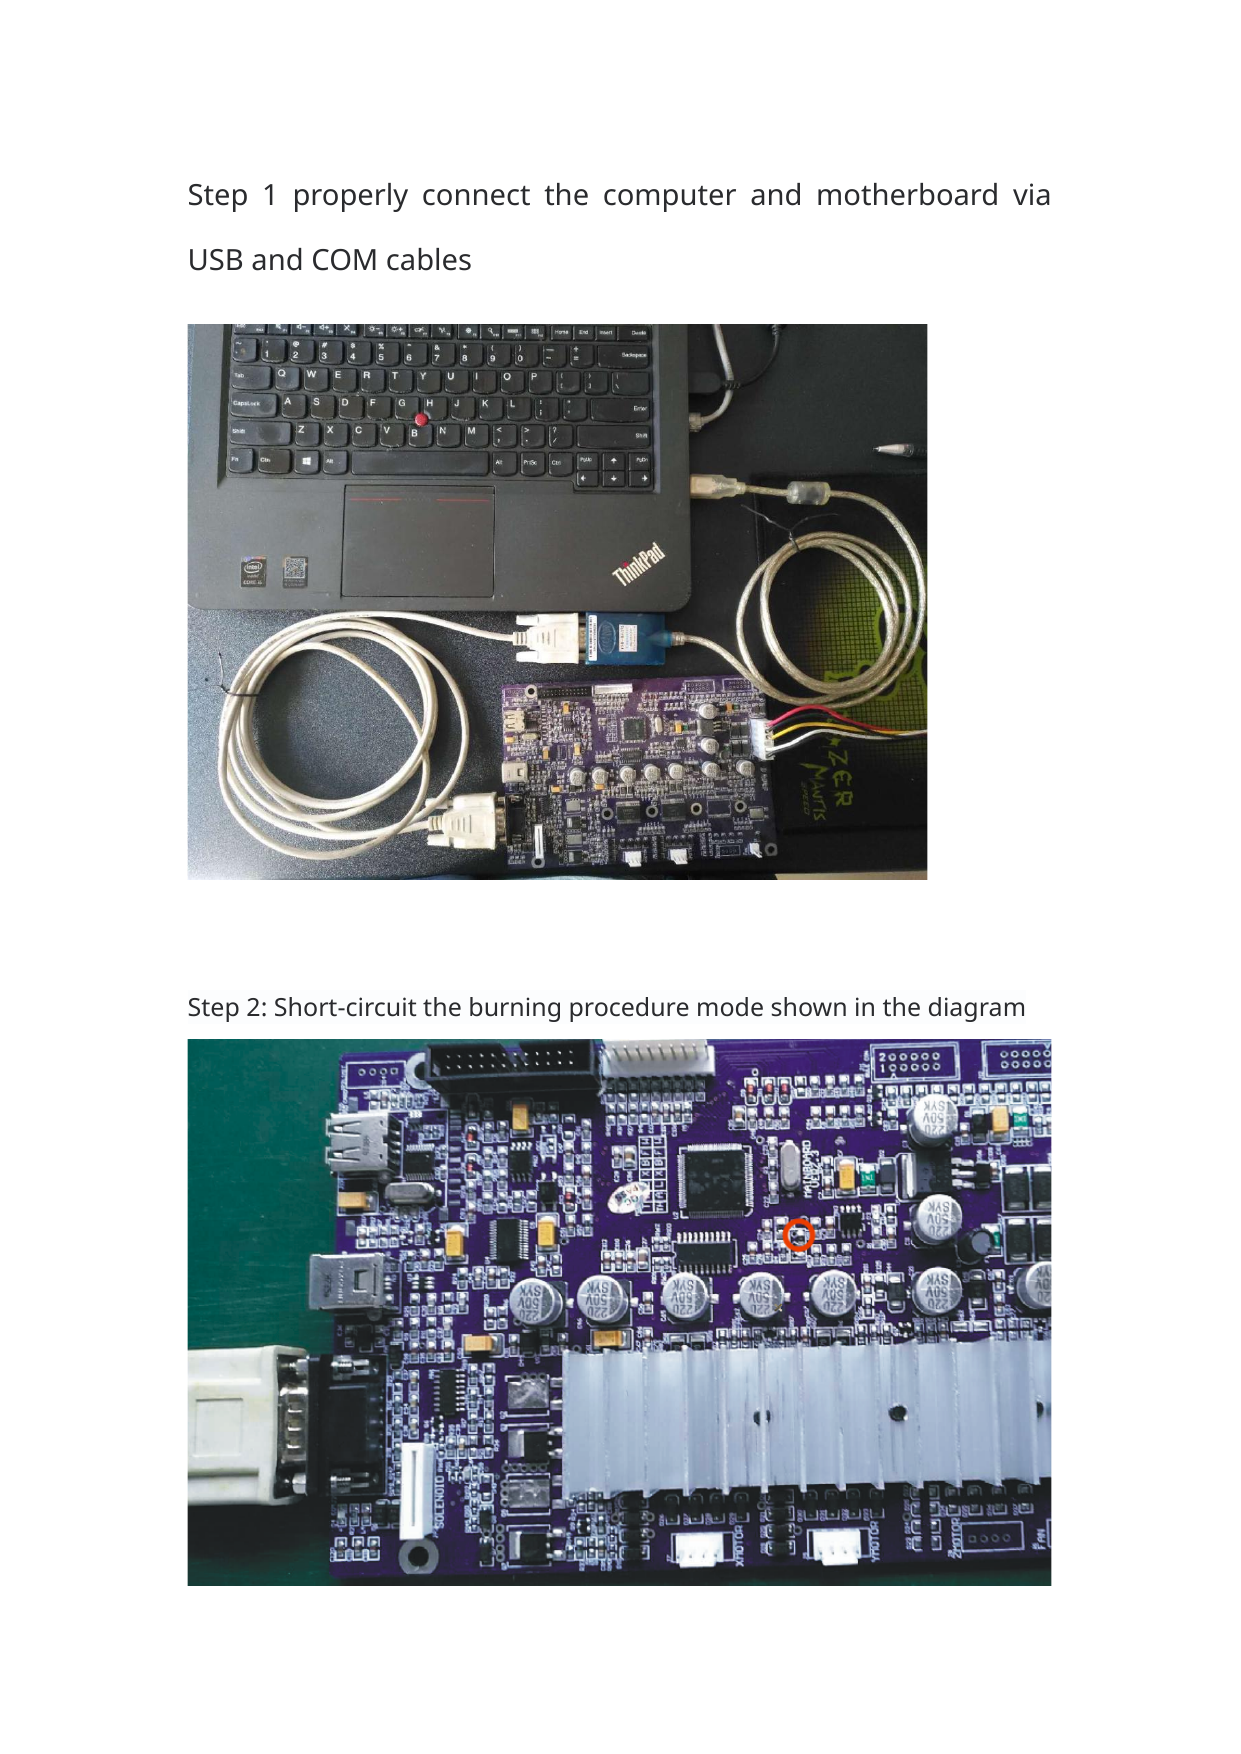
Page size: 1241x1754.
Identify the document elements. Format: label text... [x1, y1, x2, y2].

picture [187, 1039, 1052, 1586]
picture [187, 324, 928, 880]
text Step 2: Short-circuit the burning procedure mode shown in the diagram [187, 974, 1053, 1039]
text Step 1 properly connect the computer and motherboard via USB and COM cables [187, 162, 1053, 292]
